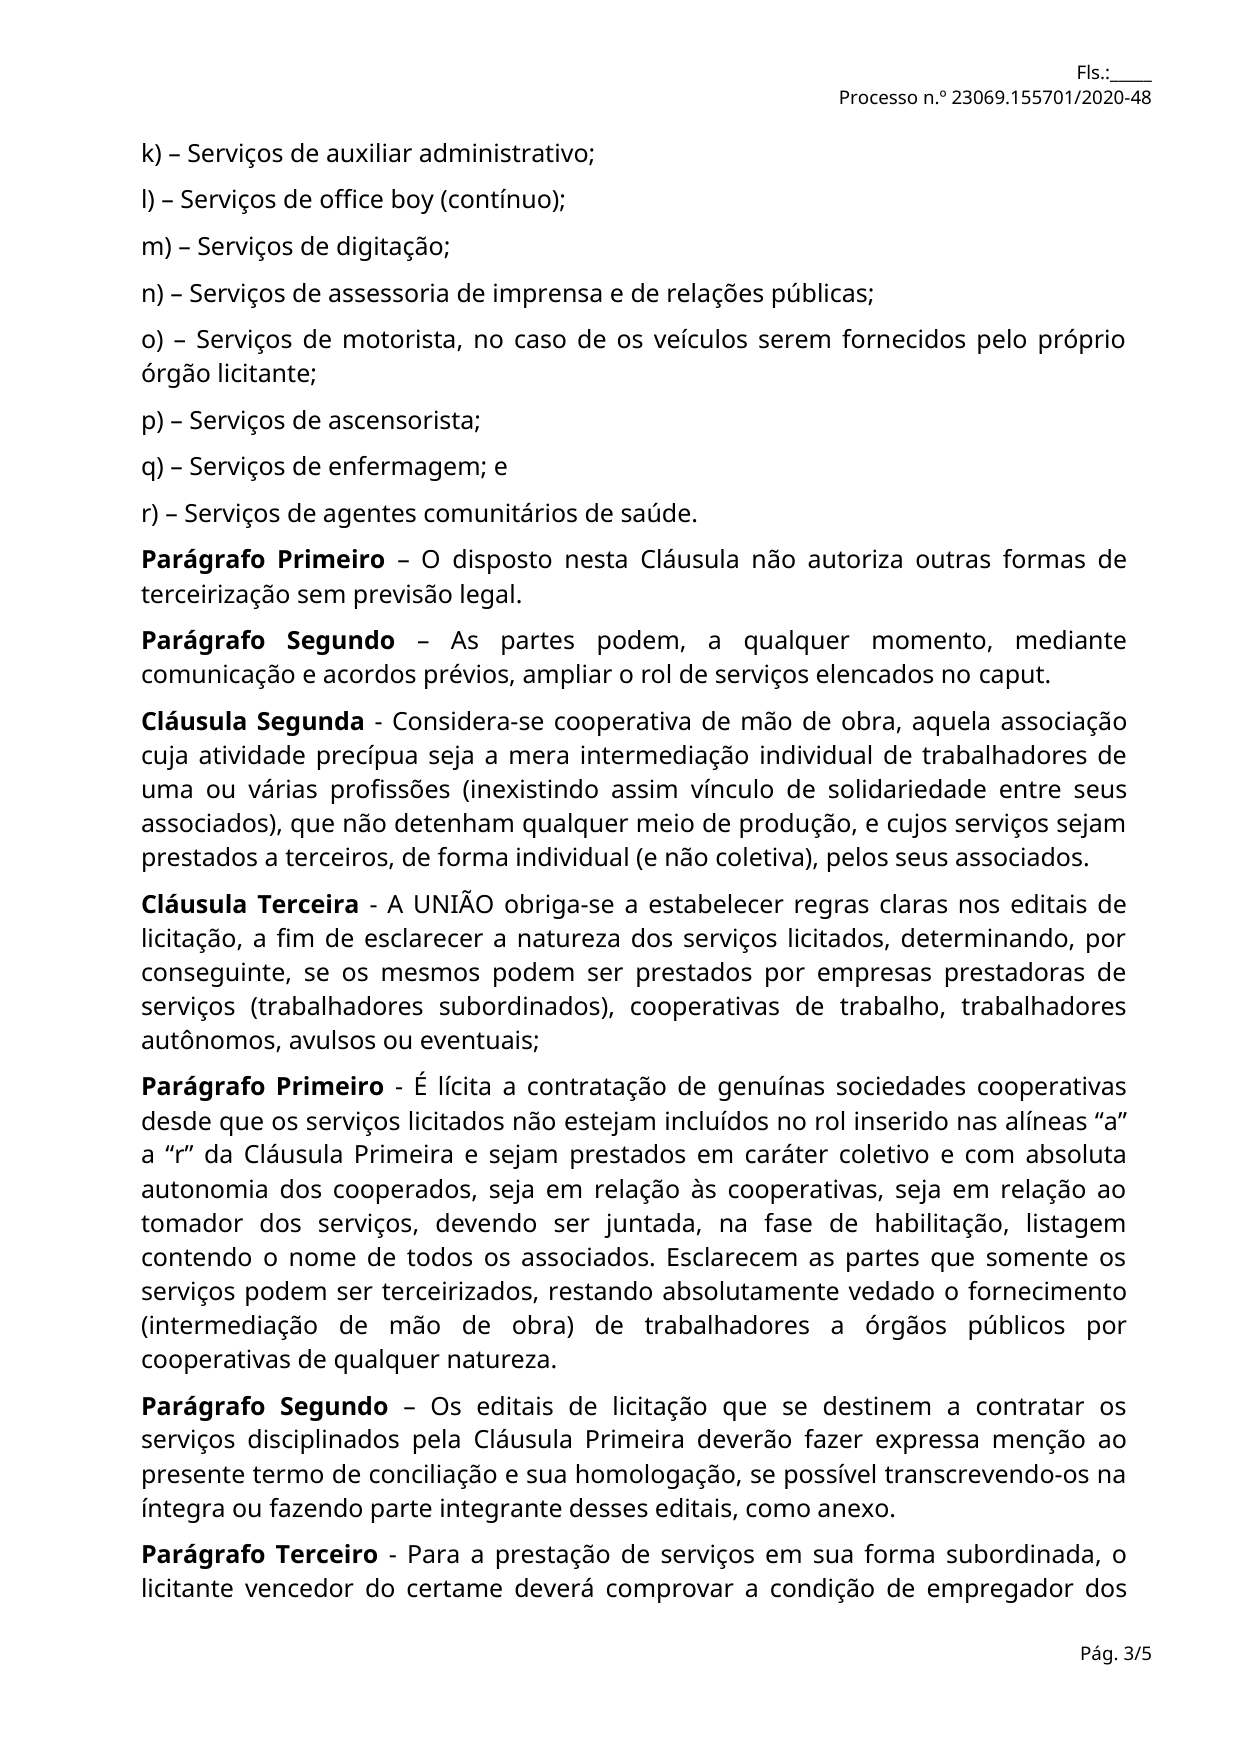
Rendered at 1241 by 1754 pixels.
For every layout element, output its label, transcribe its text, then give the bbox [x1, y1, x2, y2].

text Parágrafo Segundo – As partes podem, a qualquer momento, mediante comunicação e acordos prévios, ampliar o rol de serviços elencados no caput. [141, 623, 1128, 691]
text Parágrafo Segundo – Os editais de licitação que se destinem a contratar os serviços disciplinados pela Cláusula Primeira deverão fazer expressa menção ao presente termo de conciliação e sua homologação, se possível transcrevendo-os na íntegra ou fazendo parte integrante desses editais, como anexo. [141, 1388, 1128, 1524]
text l) – Serviços de office boy (contínuo); [141, 182, 1128, 216]
text Parágrafo Primeiro – O disposto nesta Cláusula não autoriza outras formas de terceirização sem previsão legal. [141, 542, 1128, 610]
text n) – Serviços de assessoria de imprensa e de relações públicas; [141, 275, 1128, 309]
text m) – Serviços de digitação; [141, 229, 1128, 263]
text Cláusula Terceira - A UNIÃO obriga-se a estabelecer regras claras nos editais de licitação, a fim de esclarecer a natureza dos serviços licitados, determinando, por conseguinte, se os mesmos podem ser prestados por empresas prestadoras de serviços (trabalhadores subordinados), cooperativas de trabalho, trabalhadores autônomos, avulsos ou eventuais; [141, 886, 1128, 1057]
text p) – Serviços de ascensorista; [141, 402, 1128, 437]
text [141, 1537, 1128, 1605]
text r) – Serviços de agentes comunitários de saúde. [141, 496, 1128, 530]
text Parágrafo Primeiro - É lícita a contratação de genuínas sociedades cooperativas desde que os serviços licitados não estejam incluídos no rol inserido nas alíneas “a” a “r” da Cláusula Primeira e sejam prestados em caráter coletivo e com absoluta autonomia dos cooperados, seja em relação às cooperativas, seja em relação ao tomador dos serviços, devendo ser juntada, na fase de habilitação, listagem contendo o nome de todos os associados. Esclarecem as partes que somente os serviços podem ser terceirizados, restando absolutamente vedado o fornecimento (intermediação de mão de obra) de trabalhadores a órgãos públicos por cooperativas de qualquer natureza. [141, 1069, 1128, 1376]
text q) – Serviços de enfermagem; e [141, 449, 1128, 483]
text k) – Serviços de auxiliar administrativo; [141, 136, 1128, 170]
text Cláusula Segunda - Considera-se cooperativa de mão de obra, aquela associação cuja atividade precípua seja a mera intermediação individual de trabalhadores de uma ou várias profissões (inexistindo assim vínculo de solidariedade entre seus associados), que não detenham qualquer meio de produção, e cujos serviços sejam prestados a terceiros, de forma individual (e não coletiva), pelos seus associados. [141, 703, 1128, 874]
text o) – Serviços de motorista, no caso de os veículos serem fornecidos pelo próprio órgão licitante; [141, 322, 1128, 390]
